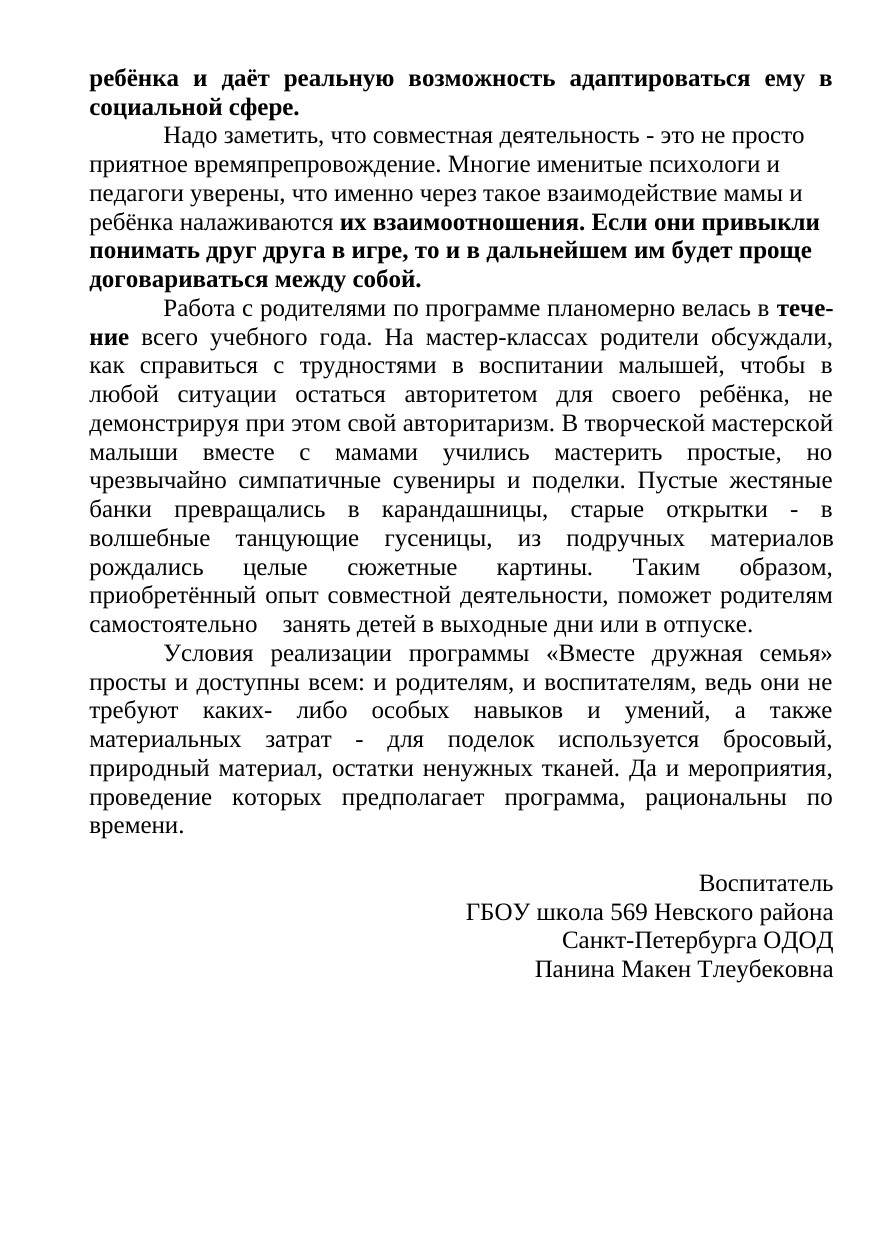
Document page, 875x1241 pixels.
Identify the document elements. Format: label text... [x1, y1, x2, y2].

text Панина Макен Тлеубековна [89, 954, 833, 983]
text Работа с родителями по программе планомерно велась в течение всего учебного года. На мастер-классах родители обсуждали, как справиться с трудностями в воспитании малышей, чтобы в любой ситуации остаться авторитетом для своего ребёнка, не демонстрируя при этом свой авторитаризм. В творческой мастерской малыши вместе с мамами учились мастерить простые, но чрезвычайно симпатичные сувениры и поделки. Пустые жестяные банки превращались в карандашницы, старые открытки - в волшебные танцующие гусеницы, из подручных материалов рождались целые сюжетные картины. Таким образом, приобретённый опыт совместной деятельности, поможет родителям самостоятельно занять детей в выходные дни или в отпуске. [89, 293, 833, 638]
text ГБОУ школа 569 Невского района [89, 897, 833, 925]
text Санкт-Петербурга ОДОД [89, 925, 833, 954]
text Надо заметить, что совместная деятельность - это не просто приятное времяпрепровождение. Многие именитые психологи и педагоги уверены, что именно через такое взаимодействие мамы и ребёнка налаживаются их взаимоотношения. Если они привыкли понимать друг друга в игре, то и в дальнейшем им будет проще договариваться между собой. [89, 120, 833, 293]
text Воспитатель [89, 868, 833, 897]
text Условия реализации программы «Вместе дружная семья» просты и доступны всем: и родителям, и воспитателям, ведь они не требуют каких- либо особых навыков и умений, а также материальных затрат - для поделок используется бросовый, природный материал, остатки ненужных тканей. Да и мероприятия, проведение которых предполагает программа, рациональны по времени. [89, 638, 833, 839]
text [89, 63, 833, 120]
